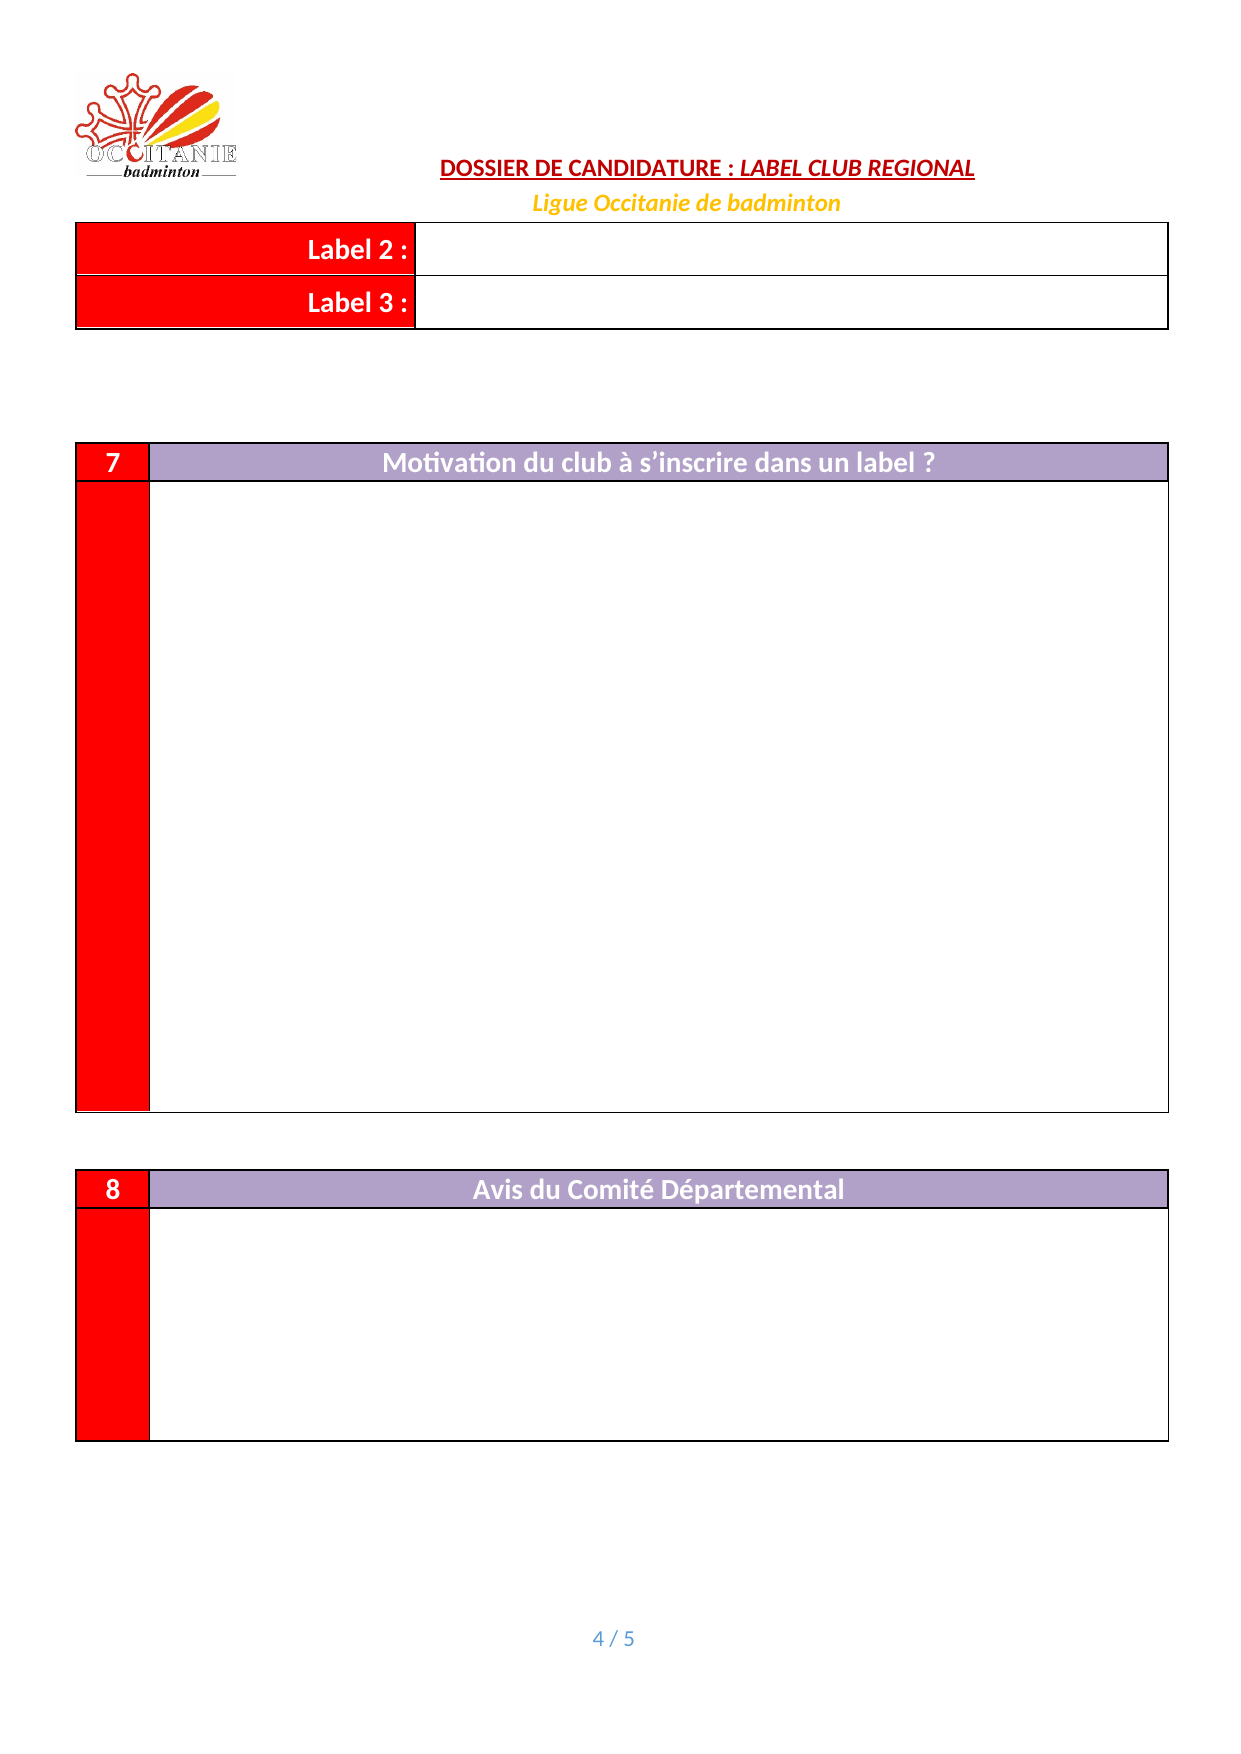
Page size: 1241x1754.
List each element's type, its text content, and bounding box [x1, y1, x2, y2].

table_cell [150, 1209, 1168, 1440]
table_cell [150, 482, 1168, 1111]
table_cell Label 3 : [77, 276, 414, 327]
table_header Avis du Comité Départemental [150, 1171, 1167, 1207]
table_cell [416, 276, 1167, 327]
table_header 7 [77, 444, 148, 480]
table_cell [77, 482, 149, 1111]
table_cell [416, 223, 1167, 274]
table_header 8 [77, 1171, 148, 1207]
table_cell [77, 1209, 149, 1440]
picture [75, 73, 237, 177]
table_cell Label 2 : [77, 223, 414, 274]
table_header Motivation du club à s’inscrire dans un label ? [150, 444, 1167, 480]
